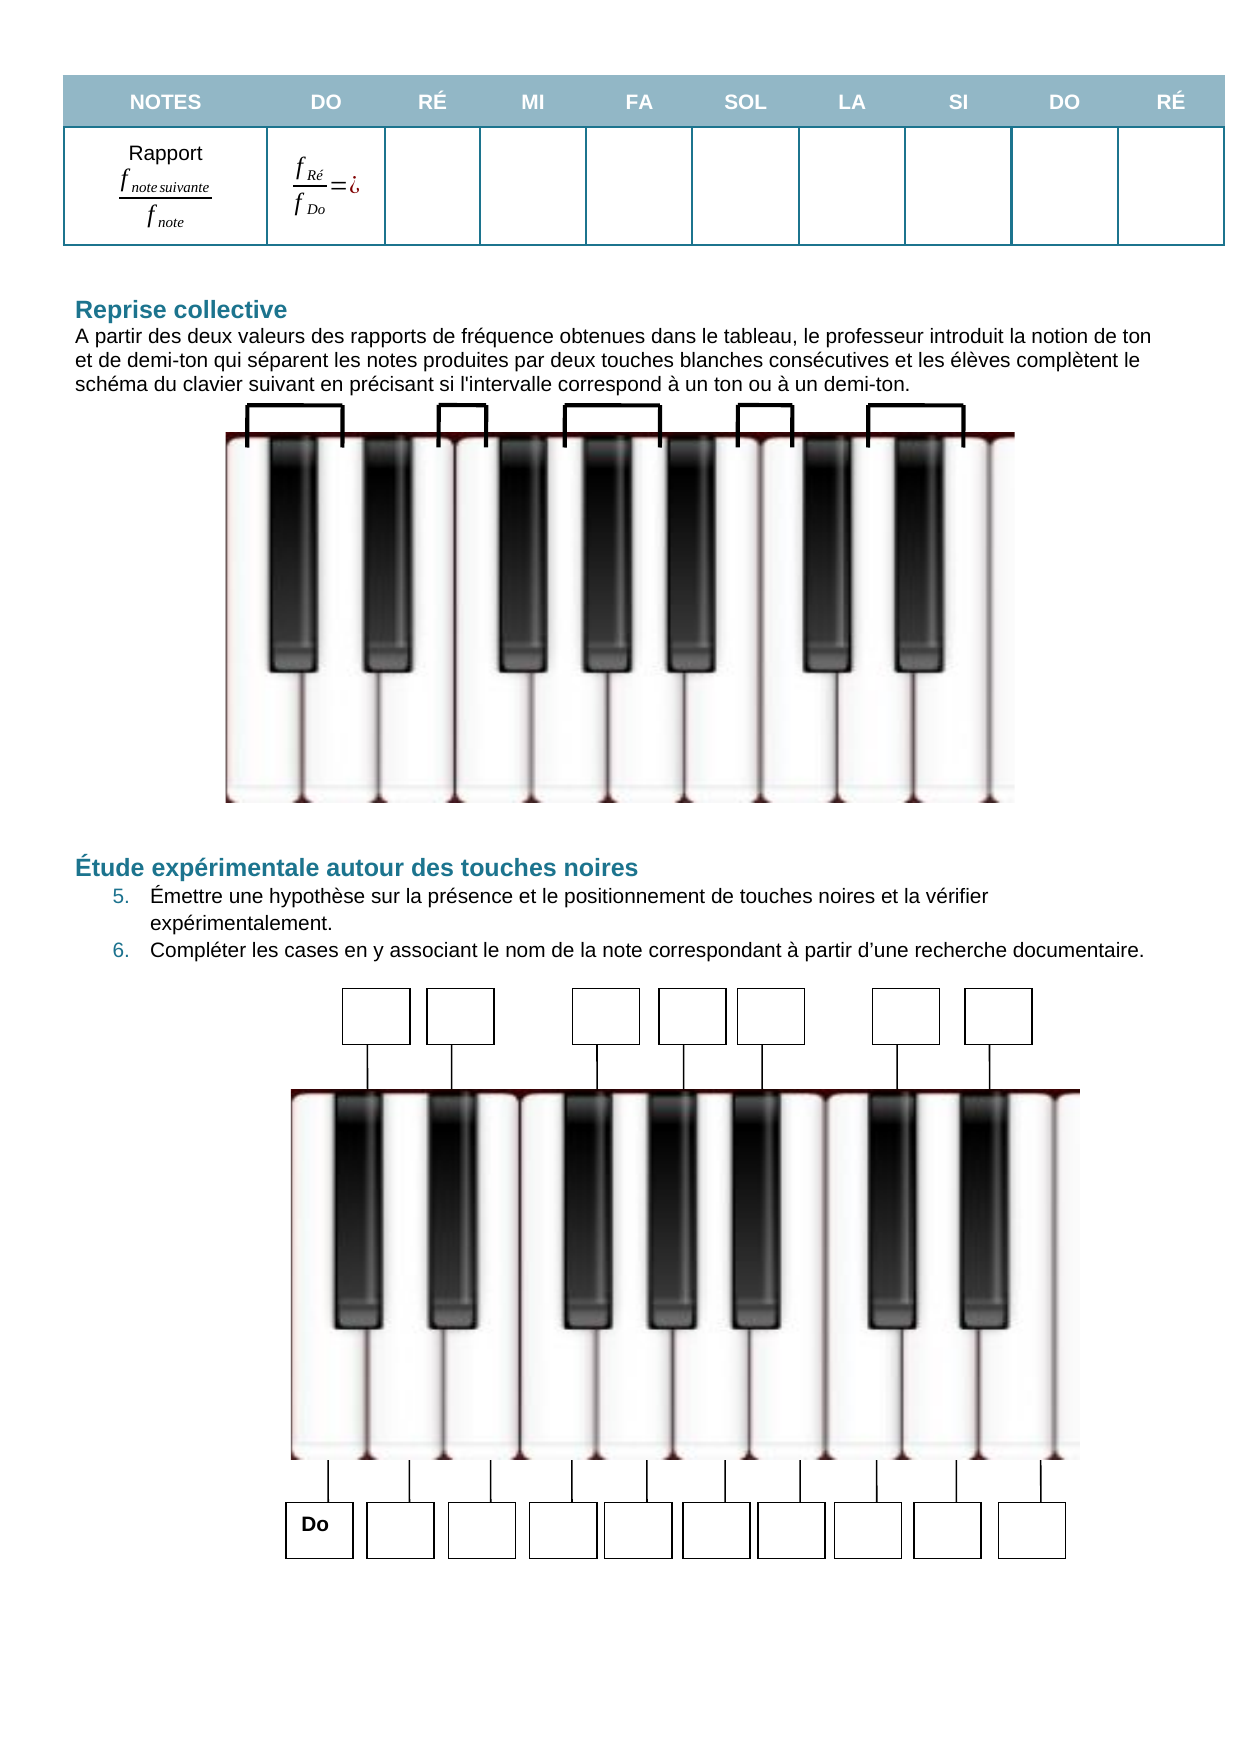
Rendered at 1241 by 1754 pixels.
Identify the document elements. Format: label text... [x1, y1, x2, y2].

table_cell [481, 128, 585, 243]
table_cell [386, 128, 479, 243]
subtitle Étude expérimentale autour des touches noires [75, 853, 1165, 882]
table_cell [587, 128, 691, 243]
table_cell [1013, 128, 1117, 243]
table_header Notes [65, 77, 266, 126]
table_header FA [587, 77, 691, 126]
table_header SI [906, 77, 1010, 126]
table_header DO [1013, 77, 1117, 126]
table_cell Rapport [65, 128, 266, 243]
table_header SOL [693, 77, 798, 126]
table_header RÉ [1119, 77, 1223, 126]
table_header MI [481, 77, 585, 126]
table_cell [1119, 128, 1223, 243]
table_header RÉ [386, 77, 479, 126]
text A partir des deux valeurs des rapports de fréquence obtenues dans le tableau, le professeur introduit la notion de ton et de demi-ton qui séparent les notes produites par deux touches blanches consécutives et les élèves complètent le schéma du clavier suivant en précisant si l'intervalle correspond à un ton ou à un demi-ton. [75, 324, 1165, 420]
table_cell [800, 128, 904, 243]
picture [225, 432, 1015, 803]
table_cell [268, 128, 384, 243]
subtitle Reprise collective [75, 296, 1165, 324]
table_header Do [268, 77, 384, 126]
table_header LA [800, 77, 904, 126]
table_cell [906, 128, 1010, 243]
list Émettre une hypothèse sur la présence et le positionnement de touches noires et la vérifier expérimentalement. [112, 882, 1165, 936]
list Compléter les cases en y associant le nom de la note correspondant à partir d’une recherche documentaire. [112, 936, 1165, 963]
table_cell [693, 128, 798, 243]
picture [290, 1089, 1080, 1460]
